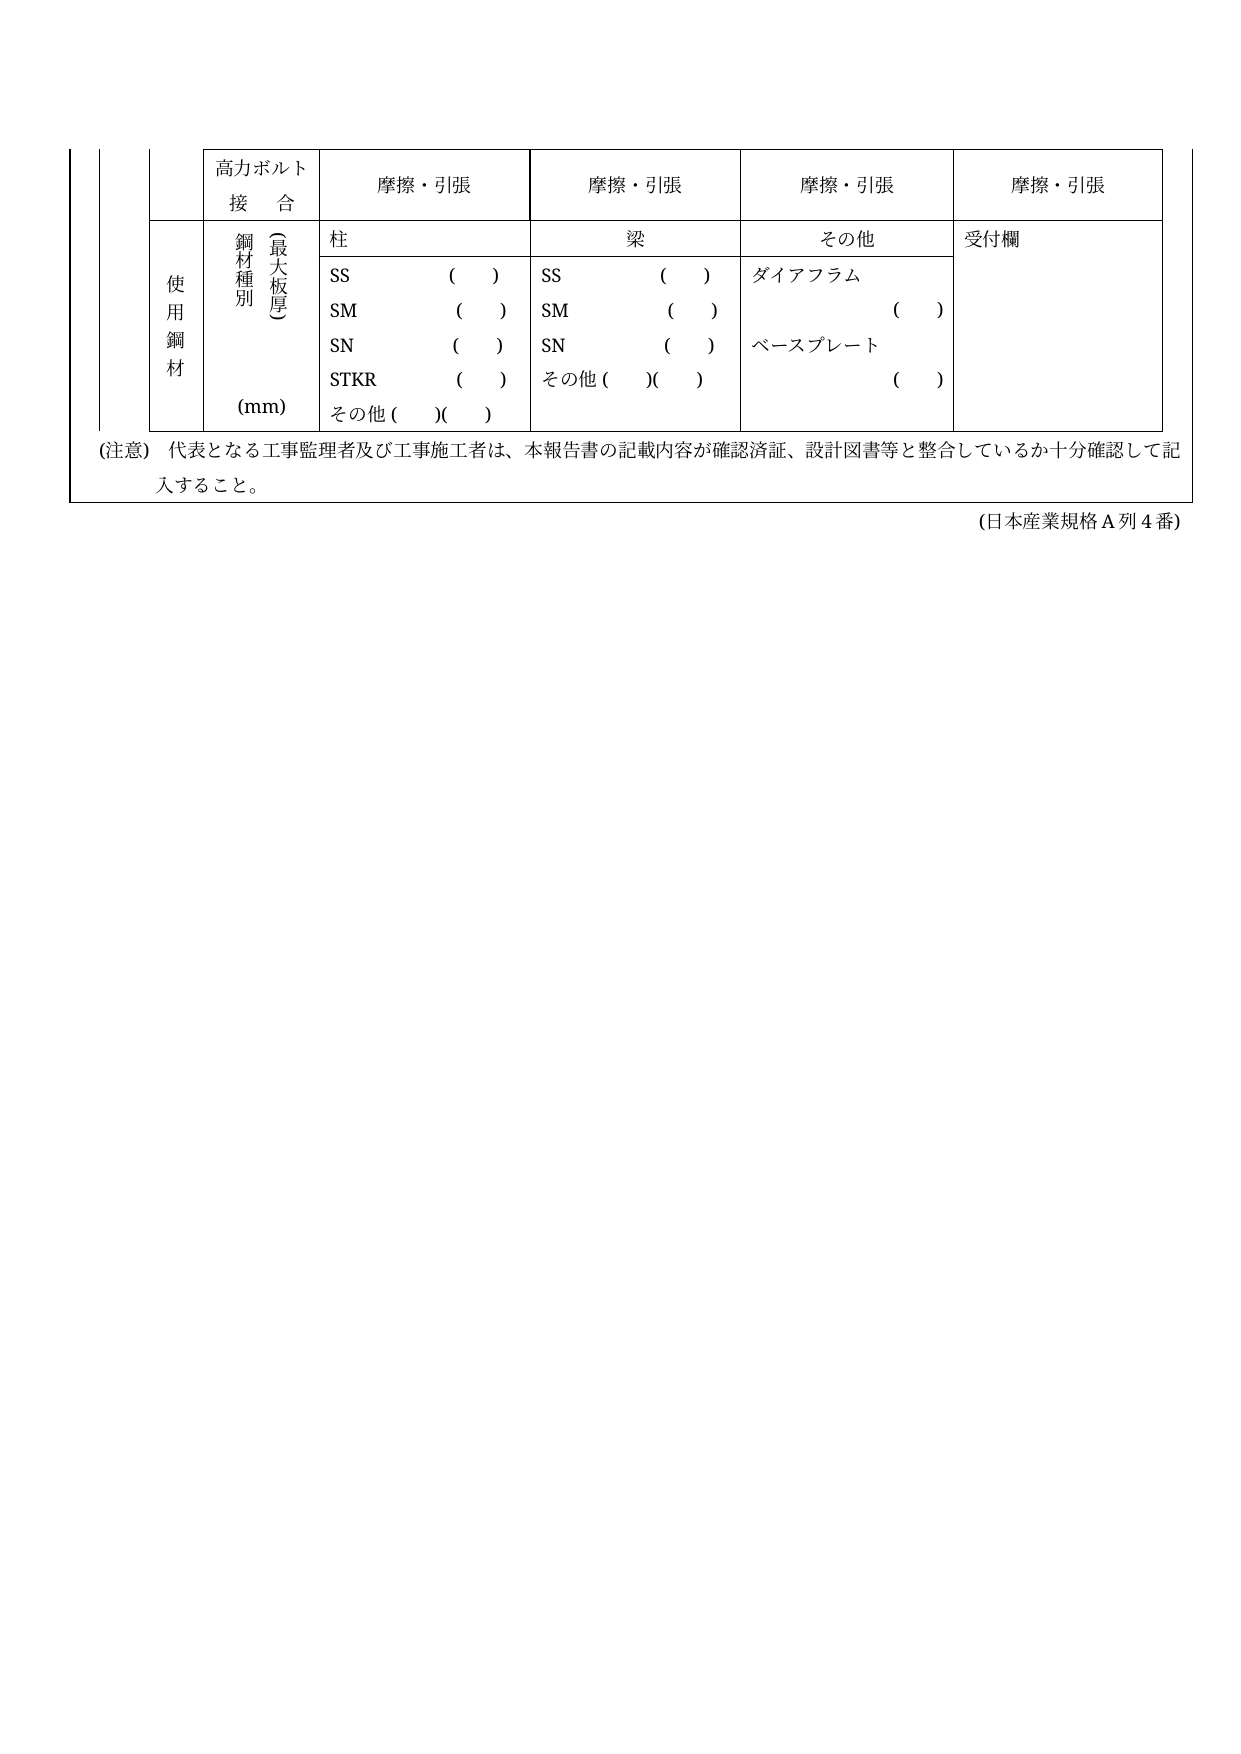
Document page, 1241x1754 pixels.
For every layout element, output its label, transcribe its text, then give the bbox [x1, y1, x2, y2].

table_cell (最大板厚) 鋼材種別 [204, 221, 319, 379]
table_cell SS ( ) SM ( ) SN ( ) STKR ( ) その他( )( ) [320, 257, 530, 431]
table_cell (mm) [204, 380, 319, 431]
table_cell 受付欄 [954, 221, 1162, 431]
table_cell 使用鋼材 [150, 221, 203, 431]
table_cell 摩擦・引張 [954, 150, 1162, 220]
table_cell 高力ボルト接合 [204, 150, 319, 220]
table_cell ダイアフラム ( ) ベースプレート ( ) [741, 257, 953, 431]
table_cell 梁 [531, 221, 740, 256]
table_cell その他 [741, 221, 953, 256]
text (日本産業規格A列4番) [59, 503, 1180, 538]
table_cell 摩擦・引張 [531, 150, 740, 220]
table_cell (注意) 代表となる工事監理者及び工事施工者は、本報告書の記載内容が確認済証、設計図書等と整合しているか十分確認して記入すること。 [71, 431, 1192, 502]
table_cell 柱 [320, 221, 530, 256]
table_cell 摩擦・引張 [741, 150, 953, 220]
table_cell 摩擦・引張 [320, 150, 529, 220]
table_cell SS ( ) SM ( ) SN ( ) その他( )( ) [531, 257, 740, 431]
